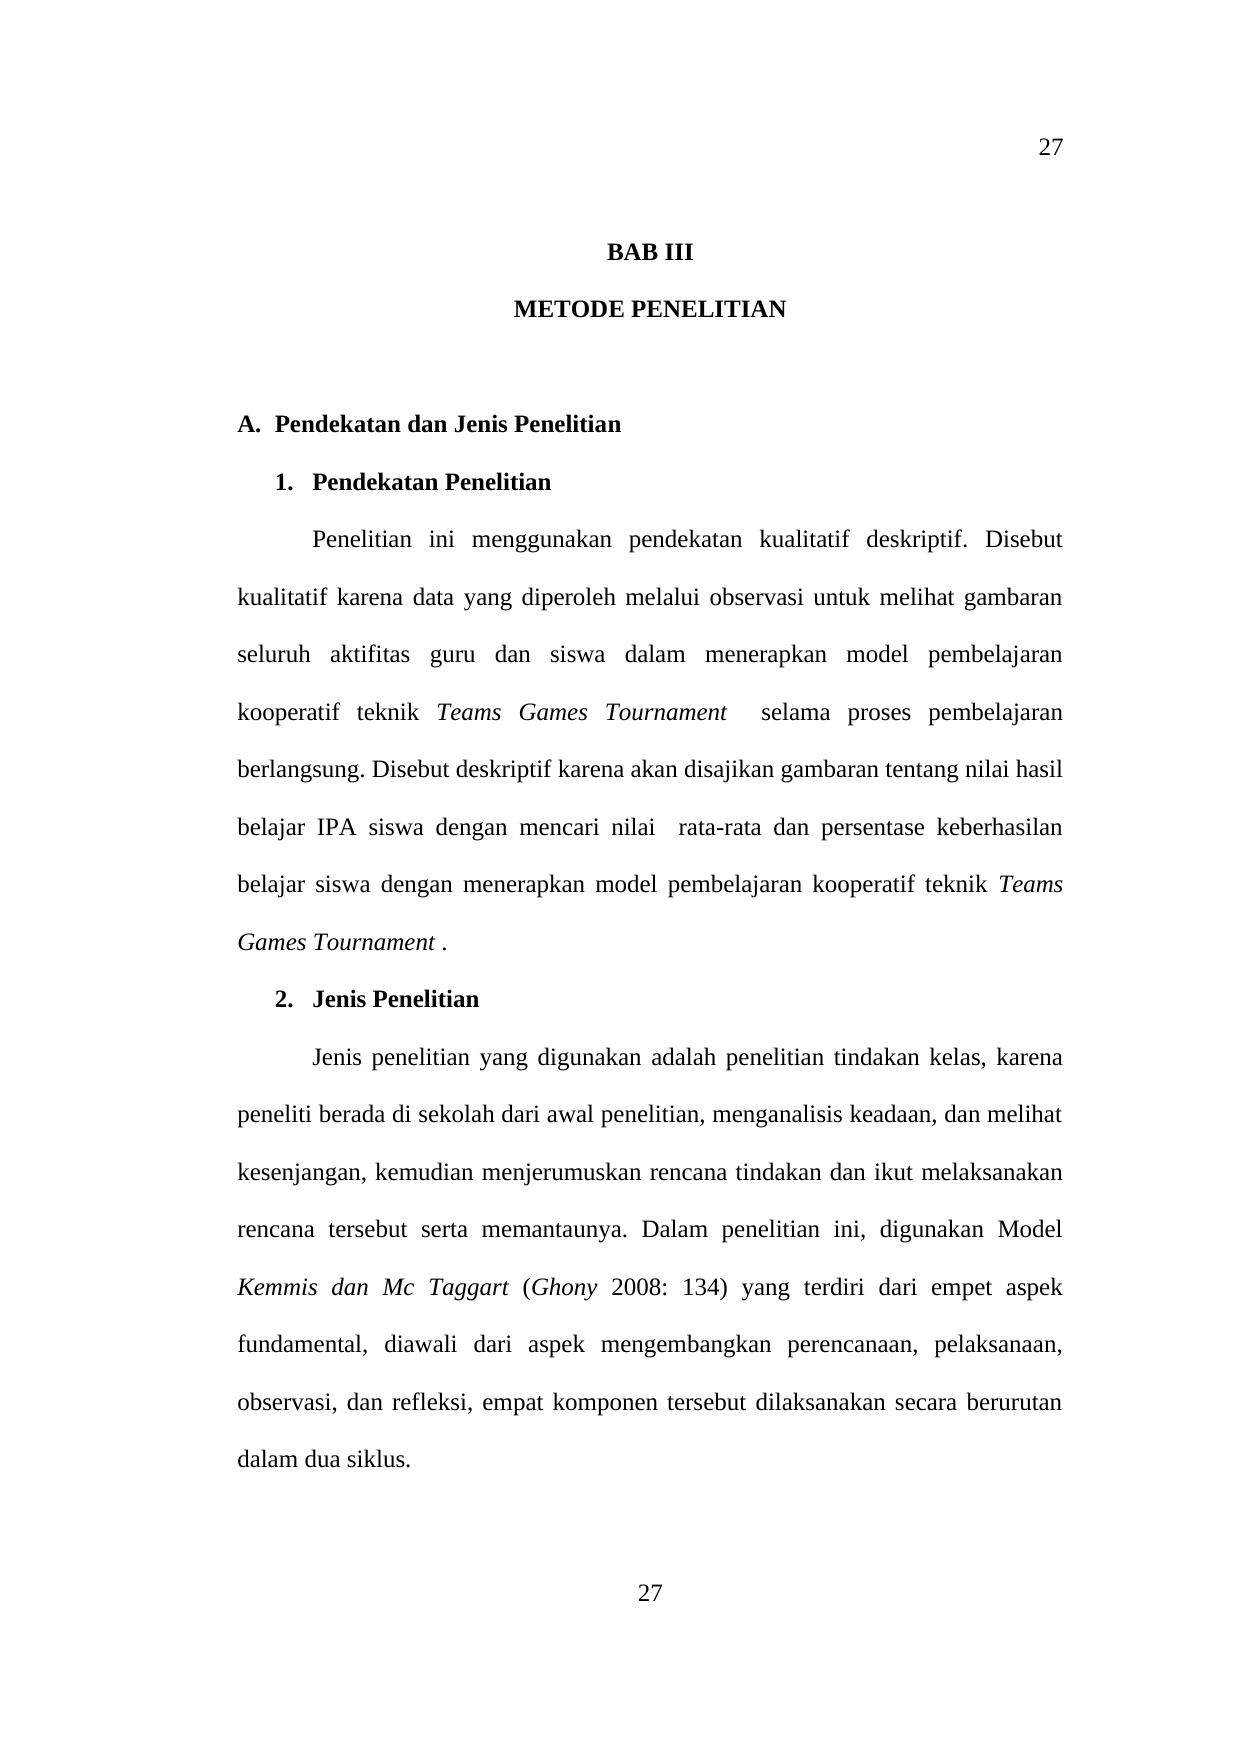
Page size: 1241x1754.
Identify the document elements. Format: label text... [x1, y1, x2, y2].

list Pendekatan dan Jenis Penelitian [237, 409, 1063, 438]
text BAB III [237, 237, 1063, 266]
text METODE PENELITIAN [237, 294, 1063, 323]
text 1. Pendekatan Penelitian [274, 467, 1063, 496]
text 2. Jenis Penelitian [274, 984, 1063, 1013]
text Penelitian ini menggunakan pendekatan kualitatif deskriptif. Disebut kualitatif karena data yang diperoleh melalui observasi untuk melihat gambaran seluruh aktifitas guru dan siswa dalam menerapkan model pembelajaran kooperatif teknik Teams Games Tournament selama proses pembelajaran berlangsung. Disebut deskriptif karena akan disajikan gambaran tentang nilai hasil belajar IPA siswa dengan mencari nilai rata-rata dan persentase keberhasilan belajar siswa dengan menerapkan model pembelajaran kooperatif teknik Teams Games Tournament . [237, 524, 1063, 956]
text Jenis penelitian yang digunakan adalah penelitian tindakan kelas, karena peneliti berada di sekolah dari awal penelitian, menganalisis keadaan, dan melihat kesenjangan, kemudian menjerumuskan rencana tindakan dan ikut melaksanakan rencana tersebut serta memantaunya. Dalam penelitian ini, digunakan Model Kemmis dan Mc Taggart (Ghony 2008: 134) yang terdiri dari empet aspek fundamental, diawali dari aspek mengembangkan perencanaan, pelaksanaan, observasi, dan refleksi, empat komponen tersebut dilaksanakan secara berurutan dalam dua siklus. [237, 1042, 1063, 1473]
